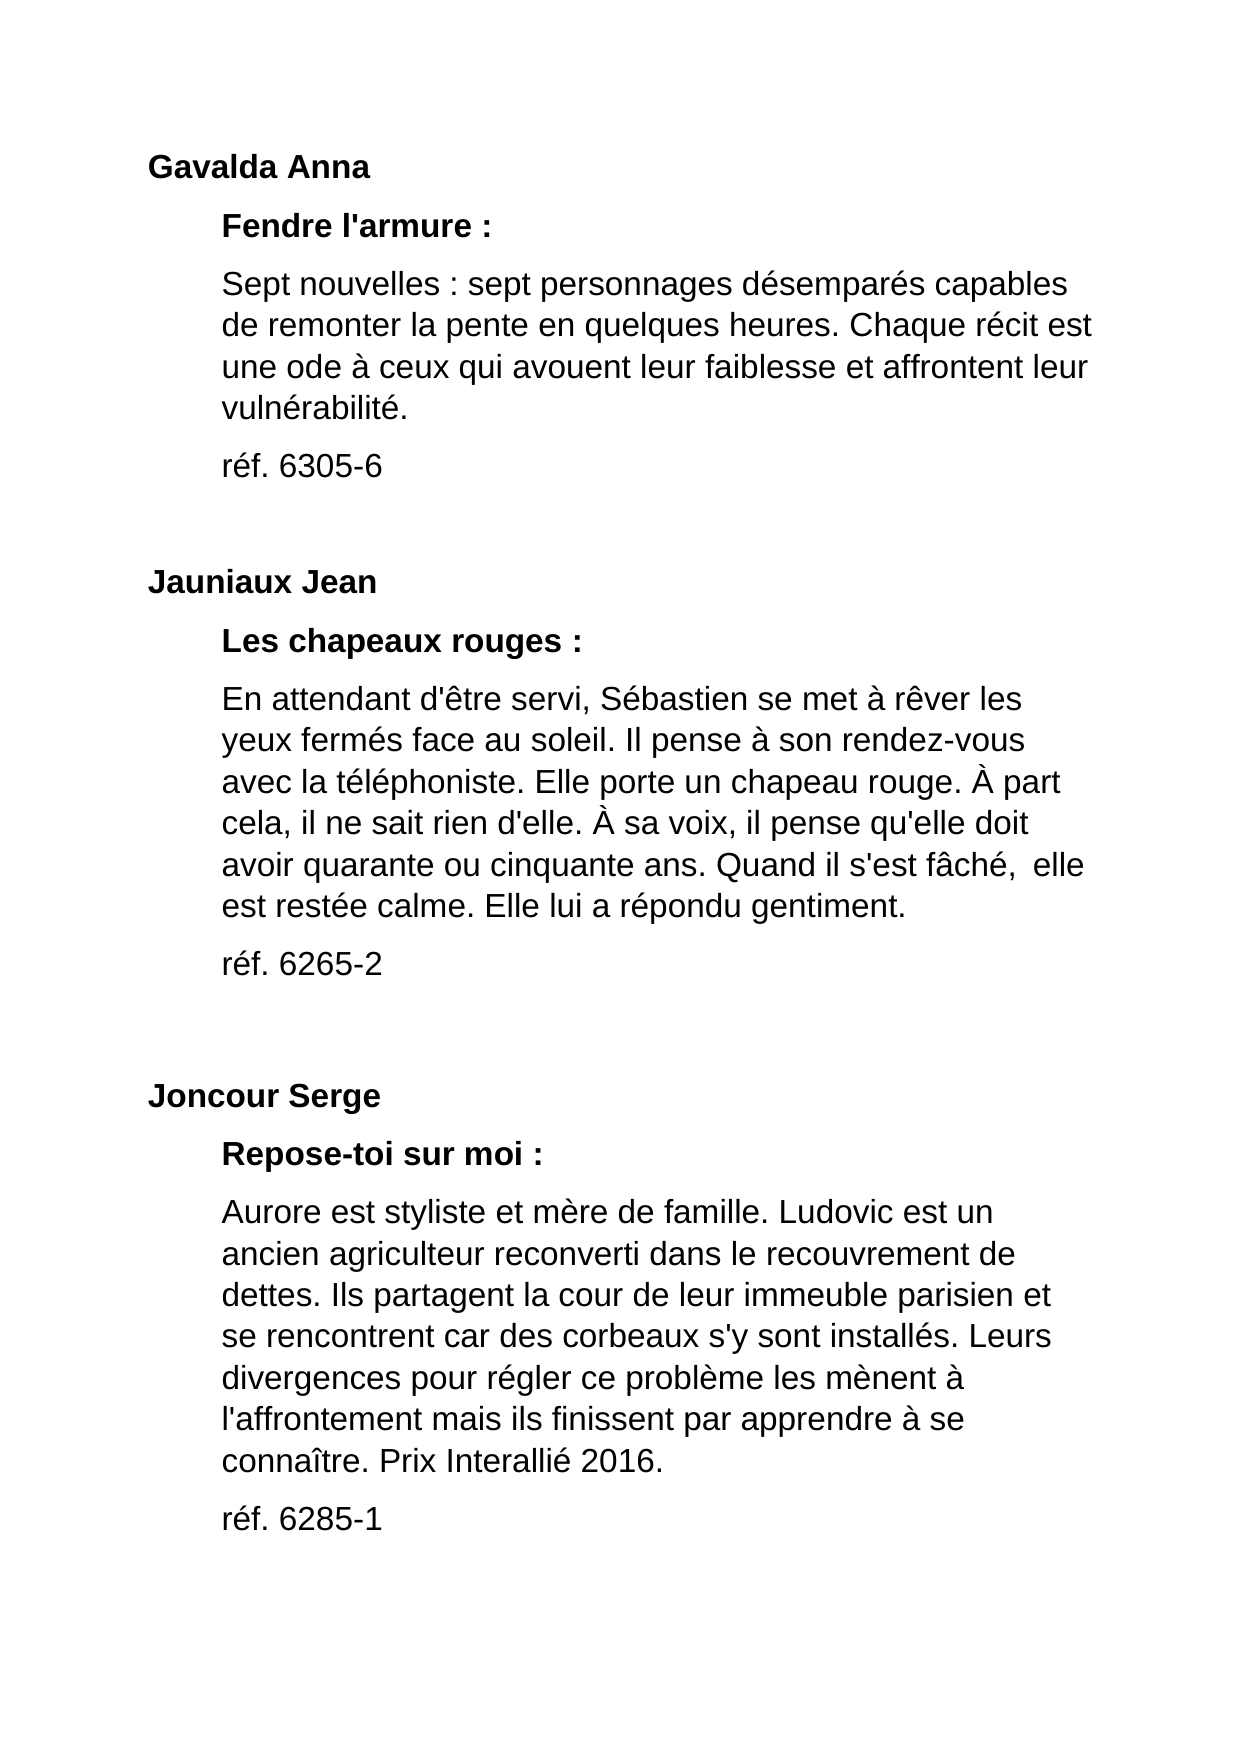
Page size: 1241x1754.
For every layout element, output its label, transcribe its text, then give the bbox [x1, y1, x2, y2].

text Gavalda Anna [148, 148, 1093, 186]
text Joncour Serge [148, 1076, 1093, 1114]
text Fendre l'armure : [148, 206, 1093, 244]
text Sept nouvelles : sept personnages désemparés capables de remonter la pente en quelques heures. Chaque récit est une ode à ceux qui avouent leur faiblesse et affrontent leur vulnérabilité. [148, 264, 1093, 427]
text Aurore est styliste et mère de famille. Ludovic est un ancien agriculteur reconverti dans le recouvrement de dettes. Ils partagent la cour de leur immeuble parisien et se rencontrent car des corbeaux s'y sont installés. Leurs divergences pour régler ce problème les mènent à l'affrontement mais ils finissent par apprendre à se connaître. Prix Interallié 2016. [148, 1192, 1093, 1479]
text réf. 6285-1 [148, 1499, 1093, 1537]
text réf. 6265-2 [148, 944, 1093, 983]
text Repose-toi sur moi : [148, 1134, 1093, 1172]
text réf. 6305-6 [148, 446, 1093, 485]
text Les chapeaux rouges : [148, 621, 1093, 659]
text En attendant d'être servi, Sébastien se met à rêver les yeux fermés face au soleil. Il pense à son rendez-vous avec la téléphoniste. Elle porte un chapeau rouge. À part cela, il ne sait rien d'elle. À sa voix, il pense qu'elle doit avoir quarante ou cinquante ans. Quand il s'est fâché, elle est restée calme. Elle lui a répondu gentiment. [148, 679, 1093, 924]
text Jauniaux Jean [148, 563, 1093, 601]
